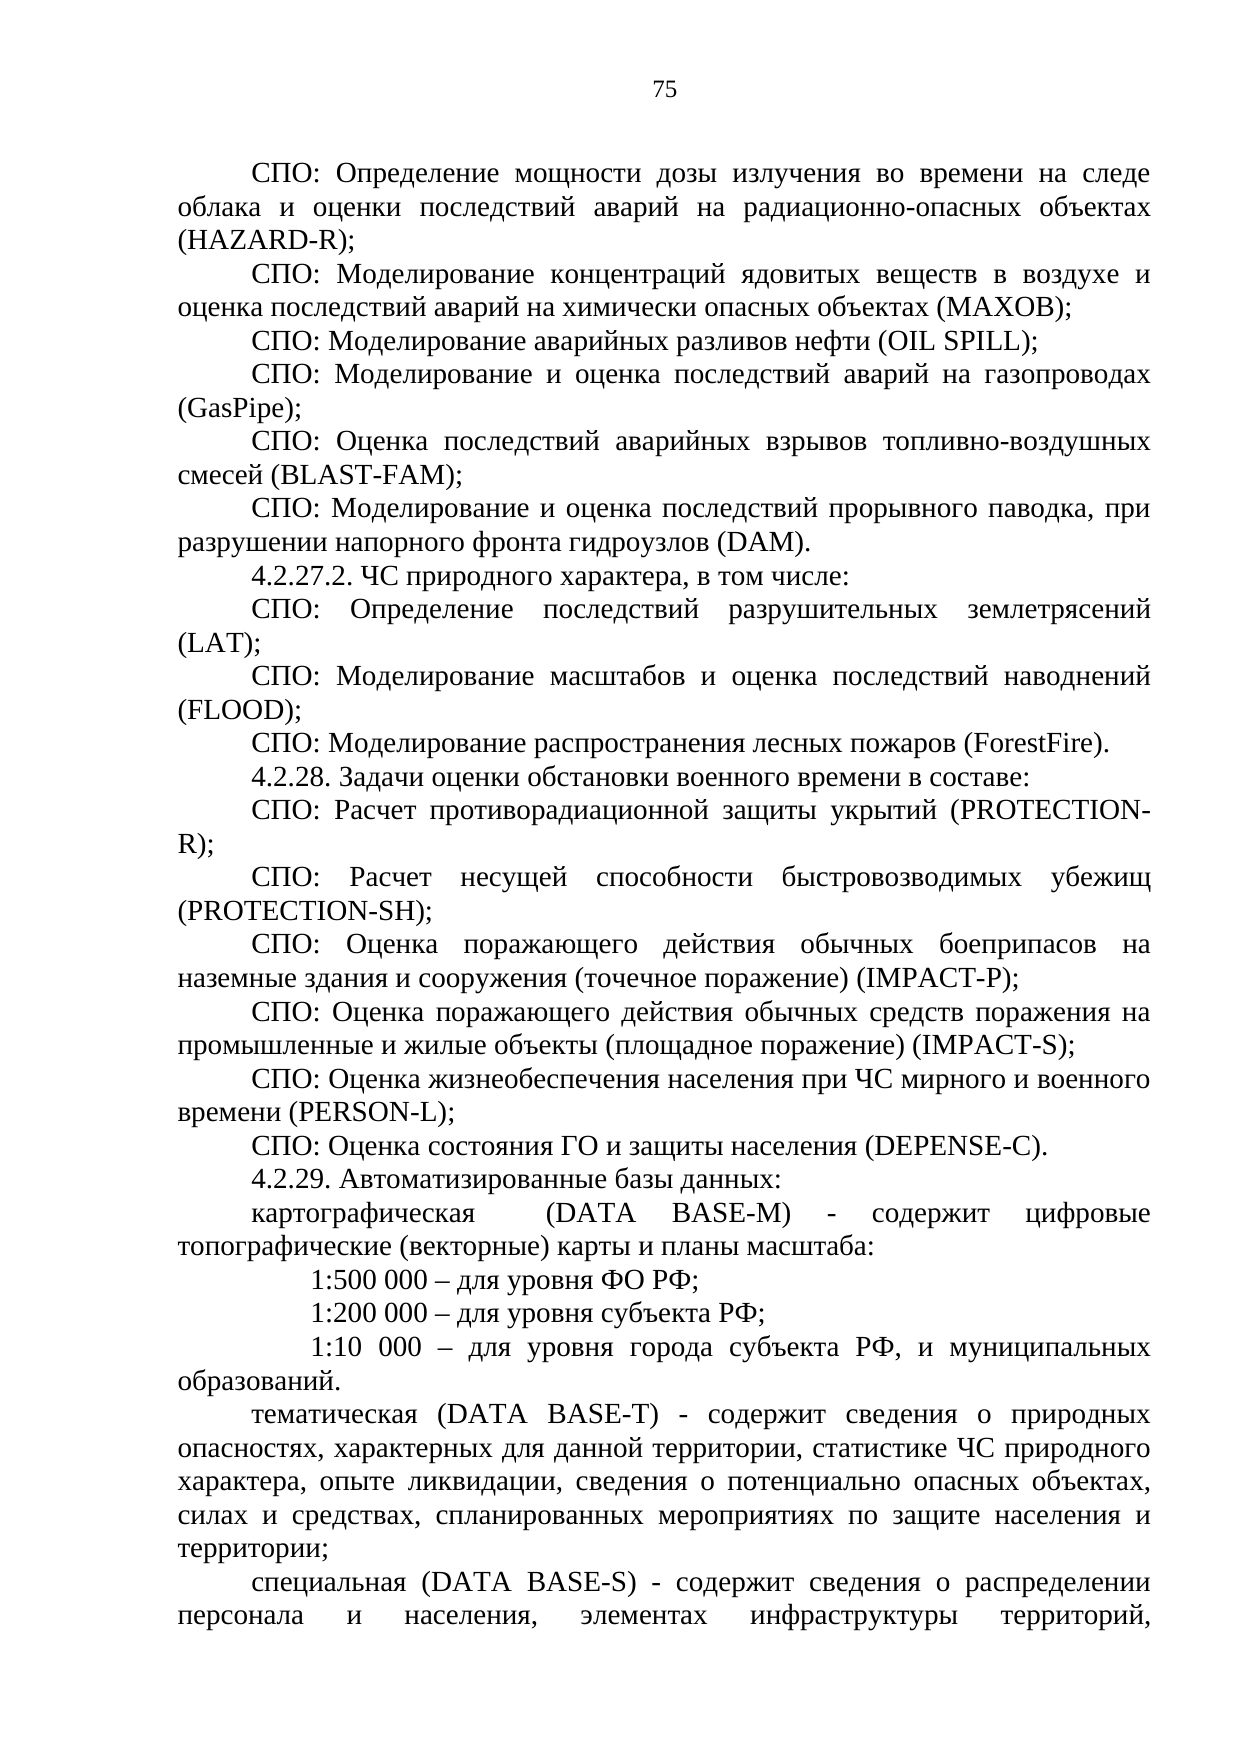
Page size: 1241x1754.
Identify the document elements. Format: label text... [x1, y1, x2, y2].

text СПО: Оценка жизнеобеспечения населения при ЧС мирного и военного времени (PERSON-L); [177, 1061, 1152, 1128]
text СПО: Расчет противорадиационной защиты укрытий (PROTECTION-R); [177, 792, 1152, 859]
text СПО: Моделирование аварийных разливов нефти (OIL SPILL); [177, 323, 1152, 356]
text 4.2.27.2. ЧС природного характера, в том числе: [177, 558, 1152, 591]
text 4.2.28. Задачи оценки обстановки военного времени в составе: [177, 759, 1152, 792]
text СПО: Определение мощности дозы излучения во времени на следе облака и оценки последствий аварий на радиационно-опасных объектах (HAZARD-R); [177, 155, 1152, 256]
text 4.2.29. Автоматизированные базы данных: [177, 1161, 1152, 1195]
text тематическая (DATA BASE-T) - содержит сведения о природных опасностях, характерных для данной территории, статистике ЧС природного характера, опыте ликвидации, сведения о потенциально опасных объектах, силах и средствах, спланированных мероприятиях по защите населения и территории; [177, 1396, 1152, 1564]
text СПО: Моделирование и оценка последствий аварий на газопроводах (GasPipe); [177, 356, 1152, 423]
text СПО: Оценка поражающего действия обычных боеприпасов на наземные здания и сооружения (точечное поражение) (IMPACT-P); [177, 927, 1152, 994]
text СПО: Моделирование концентраций ядовитых веществ в воздухе и оценка последствий аварий на химически опасных объектах (МАХОВ); [177, 256, 1152, 323]
text СПО: Моделирование распространения лесных пожаров (ForestFire). [177, 725, 1152, 759]
text СПО: Моделирование масштабов и оценка последствий наводнений (FLOOD); [177, 658, 1152, 725]
text 1:500 000 – для уровня ФО РФ; [177, 1262, 1152, 1296]
text СПО: Оценка поражающего действия обычных средств поражения на промышленные и жилые объекты (площадное поражение) (IMPACT-S); [177, 994, 1152, 1061]
text СПО: Расчет несущей способности быстровозводимых убежищ (PROTECTION-SH); [177, 859, 1152, 927]
text СПО: Оценка последствий аварийных взрывов топливно-воздушных смесей (BLAST-FAM); [177, 423, 1152, 491]
text 1:10 000 – для уровня города субъекта РФ, и муниципальных образований. [177, 1329, 1152, 1396]
text СПО: Моделирование и оценка последствий прорывного паводка, при разрушении напорного фронта гидроузлов (DAM). [177, 491, 1152, 558]
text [177, 1564, 1152, 1631]
text СПО: Оценка состояния ГО и защиты населения (DEPENSE-C). [177, 1128, 1152, 1161]
text 1:200 000 – для уровня субъекта РФ; [177, 1296, 1152, 1329]
text СПО: Определение последствий разрушительных землетрясений (LAT); [177, 591, 1152, 658]
text картографическая (DATA BASE-M) - содержит цифровые топографические (векторные) карты и планы масштаба: [177, 1195, 1152, 1262]
